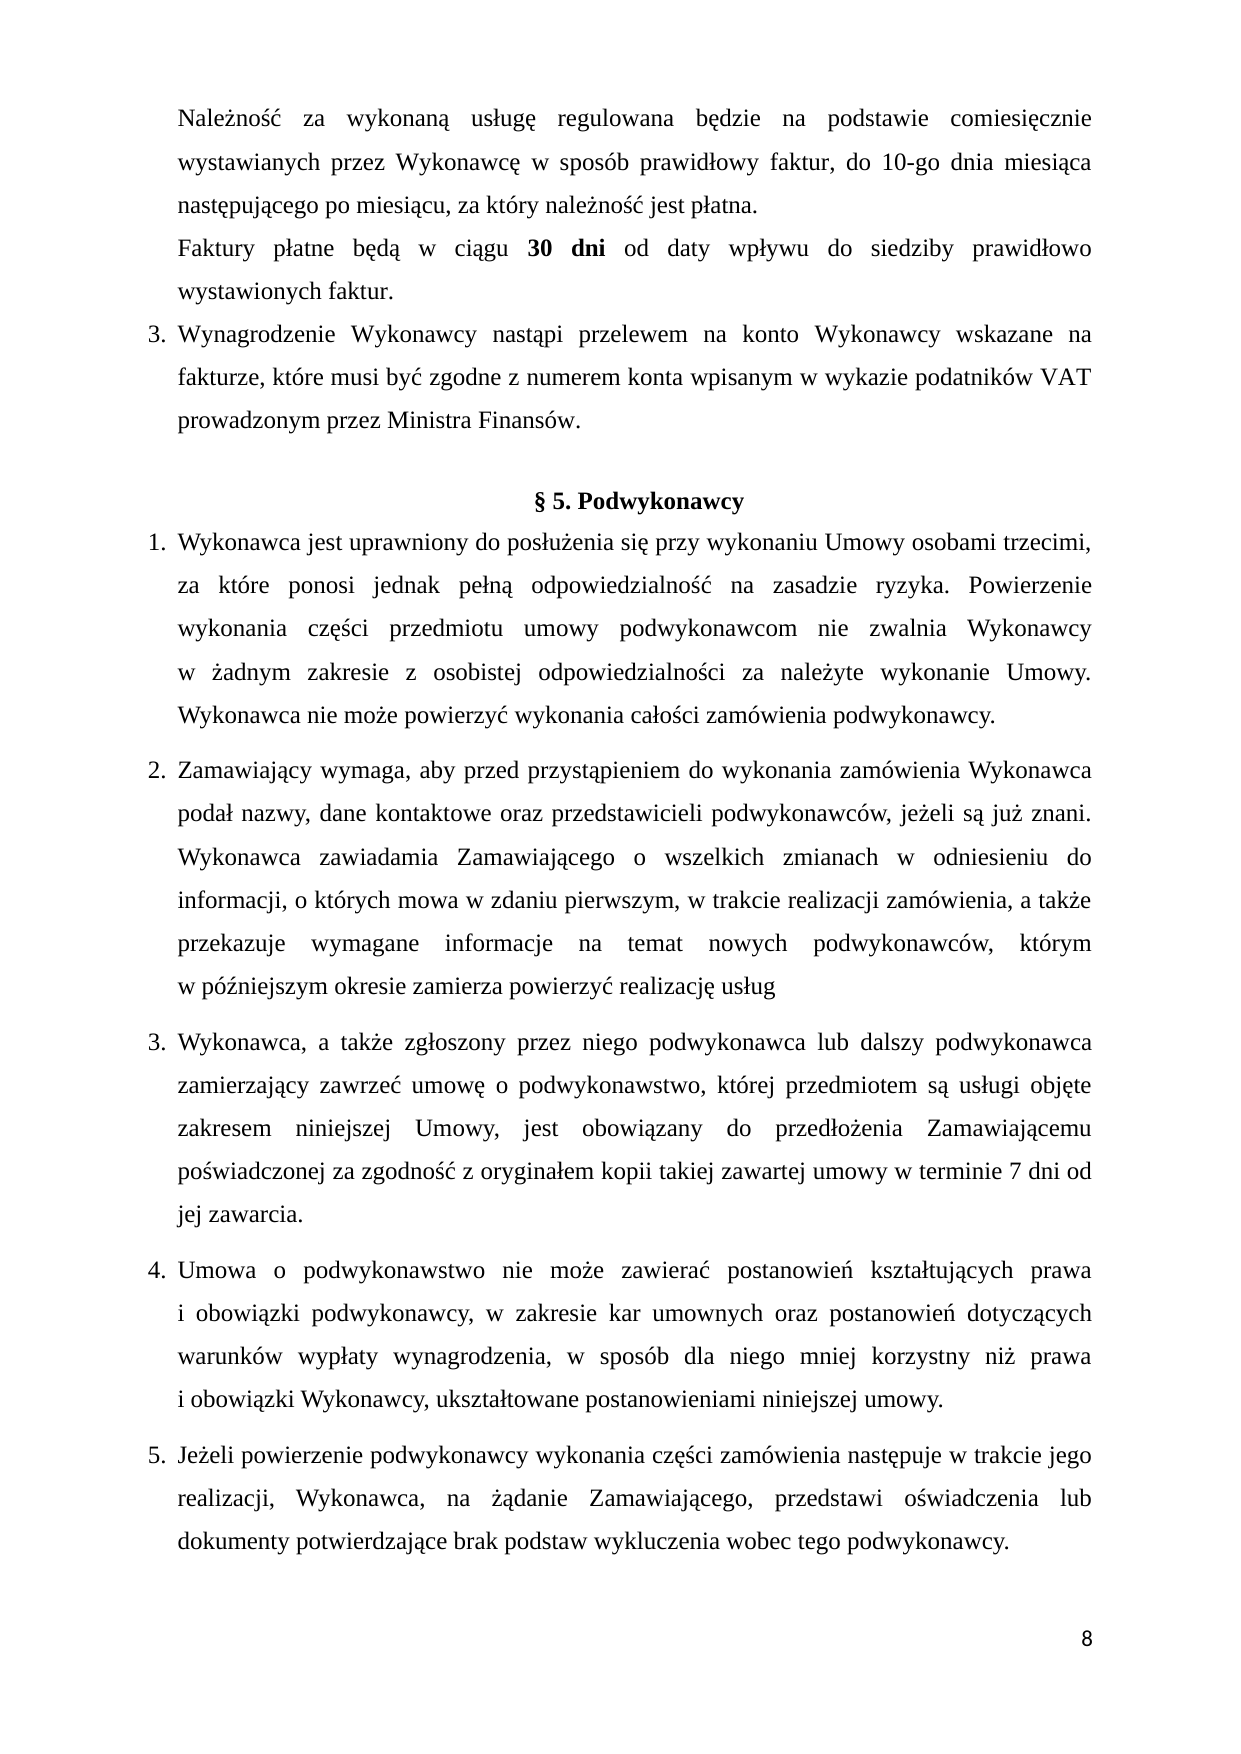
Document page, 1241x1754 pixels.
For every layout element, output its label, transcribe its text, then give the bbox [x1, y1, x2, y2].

list § 5. Podwykonawcy [185, 486, 1093, 515]
text Umowa o podwykonawstwo nie może zawierać postanowień kształtujących prawa i obowiązki podwykonawcy, w zakresie kar umownych oraz postanowień dotyczących warunków wypłaty wynagrodzenia, w sposób dla niego mniej korzystny niż prawa i obowiązki Wykonawcy, ukształtowane postanowieniami niniejszej umowy. [148, 1255, 1093, 1413]
list Wykonawca jest uprawniony do posłużenia się przy wykonaniu Umowy osobami trzecimi, za które ponosi jednak pełną odpowiedzialność na zasadzie ryzyka. Powierzenie wykonania części przedmiotu umowy podwykonawcom nie zwalnia Wykonawcy w żadnym zakresie z osobistej odpowiedzialności za należyte wykonanie Umowy. Wykonawca nie może powierzyć wykonania całości zamówienia podwykonawcy. [148, 527, 1093, 728]
text Należność za wykonaną usługę regulowana będzie na podstawie comiesięcznie wystawianych przez Wykonawcę w sposób prawidłowy faktur, do 10-go dnia miesiąca następującego po miesiącu, za który należność jest płatna. [177, 103, 1093, 218]
text Wykonawca, a także zgłoszony przez niego podwykonawca lub dalszy podwykonawca zamierzający zawrzeć umowę o podwykonawstwo, której przedmiotem są usługi objęte zakresem niniejszej Umowy, jest obowiązany do przedłożenia Zamawiającemu poświadczonej za zgodność z oryginałem kopii takiej zawartej umowy w terminie 7 dni od jej zawarcia. [148, 1027, 1093, 1228]
text Zamawiający wymaga, aby przed przystąpieniem do wykonania zamówienia Wykonawca podał nazwy, dane kontaktowe oraz przedstawicieli podwykonawców, jeżeli są już znani. Wykonawca zawiadamia Zamawiającego o wszelkich zmianach w odniesieniu do informacji, o których mowa w zdaniu pierwszym, w trakcie realizacji zamówienia, a także przekazuje wymagane informacje na temat nowych podwykonawców, którym w późniejszym okresie zamierza powierzyć realizację usług [148, 755, 1093, 1000]
text Jeżeli powierzenie podwykonawcy wykonania części zamówienia następuje w trakcie jego realizacji, Wykonawca, na żądanie Zamawiającego, przedstawi oświadczenia lub dokumenty potwierdzające brak podstaw wykluczenia wobec tego podwykonawcy. [148, 1440, 1093, 1555]
list Wynagrodzenie Wykonawcy nastąpi przelewem na konto Wykonawcy wskazane na fakturze, które musi być zgodne z numerem konta wpisanym w wykazie podatników VAT prowadzonym przez Ministra Finansów. [148, 319, 1093, 434]
text Faktury płatne będą w ciągu 30 dni od daty wpływu do siedziby prawidłowo wystawionych faktur. [177, 233, 1093, 305]
